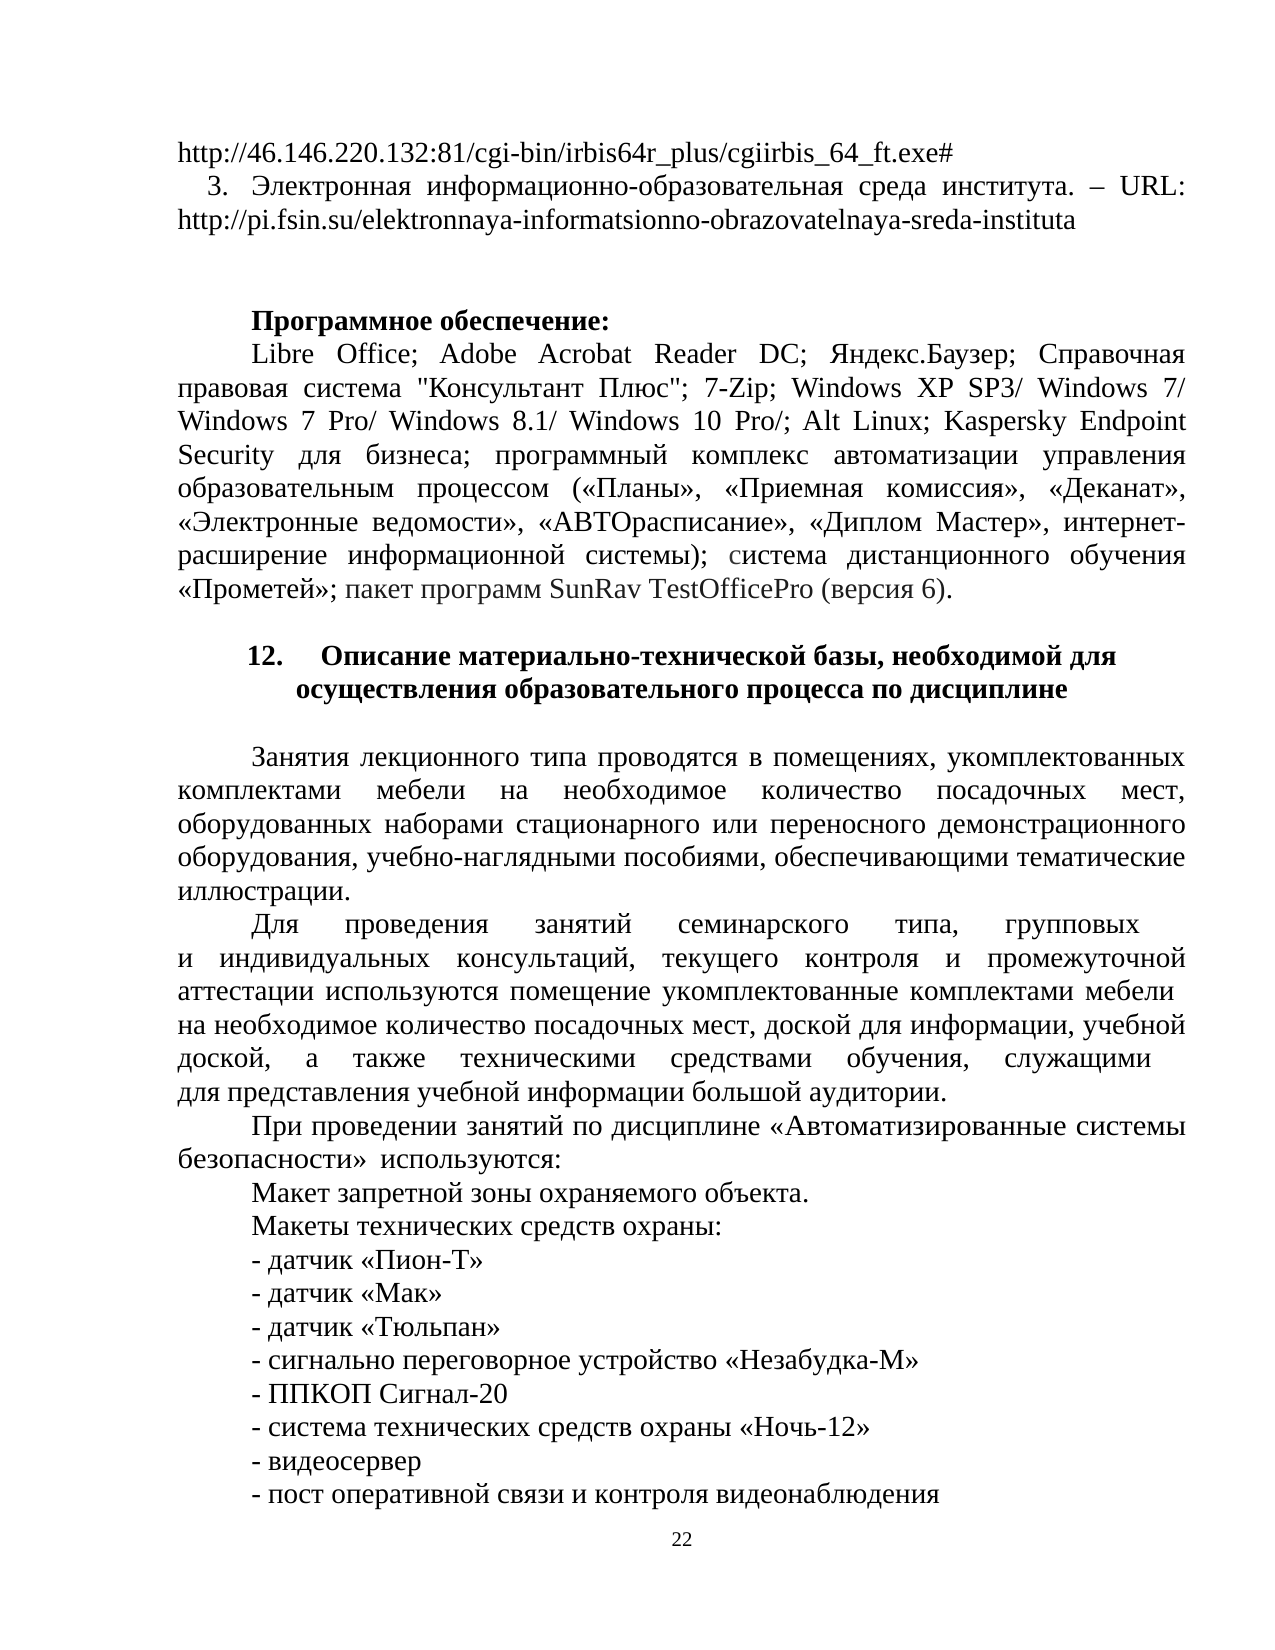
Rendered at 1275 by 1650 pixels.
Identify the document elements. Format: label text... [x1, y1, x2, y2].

list - датчик «Тюльпан» [177, 1309, 1186, 1342]
text При проведении занятий по дисциплине «Автоматизированные системы безопасности» используются: [177, 1108, 1186, 1175]
list - датчик «Пион-Т» [177, 1242, 1186, 1275]
list Электронная информационно-образовательная среда института. – URL: http://pi.fsin.su/elektronnaya-informatsionno-obrazovatelnaya-sreda-instituta [177, 168, 1186, 236]
list - видеосервер [177, 1443, 1186, 1477]
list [177, 135, 1186, 168]
list - система технических средств охраны «Ночь-12» [177, 1409, 1186, 1443]
list - сигнально переговорное устройство «Незабудка-М» [177, 1342, 1186, 1376]
text Libre Office; Adobe Acrobat Reader DC; Яндекс.Баузер; Справочная правовая система "Консультант Плюс"; 7-Zip; Windows XP SP3/ Windows 7/ Windows 7 Pro/ Windows 8.1/ Windows 10 Pro/; Alt Linux; Kaspersky Endpoint Security для бизнеса; программный комплекс автоматизации управления образовательным процессом («Планы», «Приемная комиссия», «Деканат», «Электронные ведомости», «АВТОрасписание», «Диплом Мастер», интернет-расширение информационной системы); система дистанционного обучения «Прометей»; пакет программ SunRav TestOfficePro (версия 6). [177, 336, 1186, 604]
text Для проведения занятий семинарского типа, групповых и индивидуальных консультаций, текущего контроля и промежуточной аттестации используются помещение укомплектованные комплектами мебели на необходимое количество посадочных мест, доской для информации, учебной доской, а также техническими средствами обучения, служащими для представления учебной информации большой аудитории. [177, 906, 1186, 1108]
text Программное обеспечение: [177, 303, 1186, 336]
text Макеты технических средств охраны: [177, 1208, 1186, 1242]
text Занятия лекционного типа проводятся в помещениях, укомплектованных комплектами мебели на необходимое количество посадочных мест, оборудованных наборами стационарного или переносного демонстрационного оборудования, учебно-наглядными пособиями, обеспечивающими тематические иллюстрации. [177, 739, 1186, 906]
list - датчик «Мак» [177, 1275, 1186, 1309]
list Описание материально-технической базы, необходимой для осуществления образовательного процесса по дисциплине [177, 638, 1186, 705]
text Макет запретной зоны охраняемого объекта. [177, 1175, 1186, 1208]
list - ППКОП Сигнал-20 [177, 1376, 1186, 1409]
list - пост оперативной связи и контроля видеонаблюдения [177, 1477, 1186, 1510]
